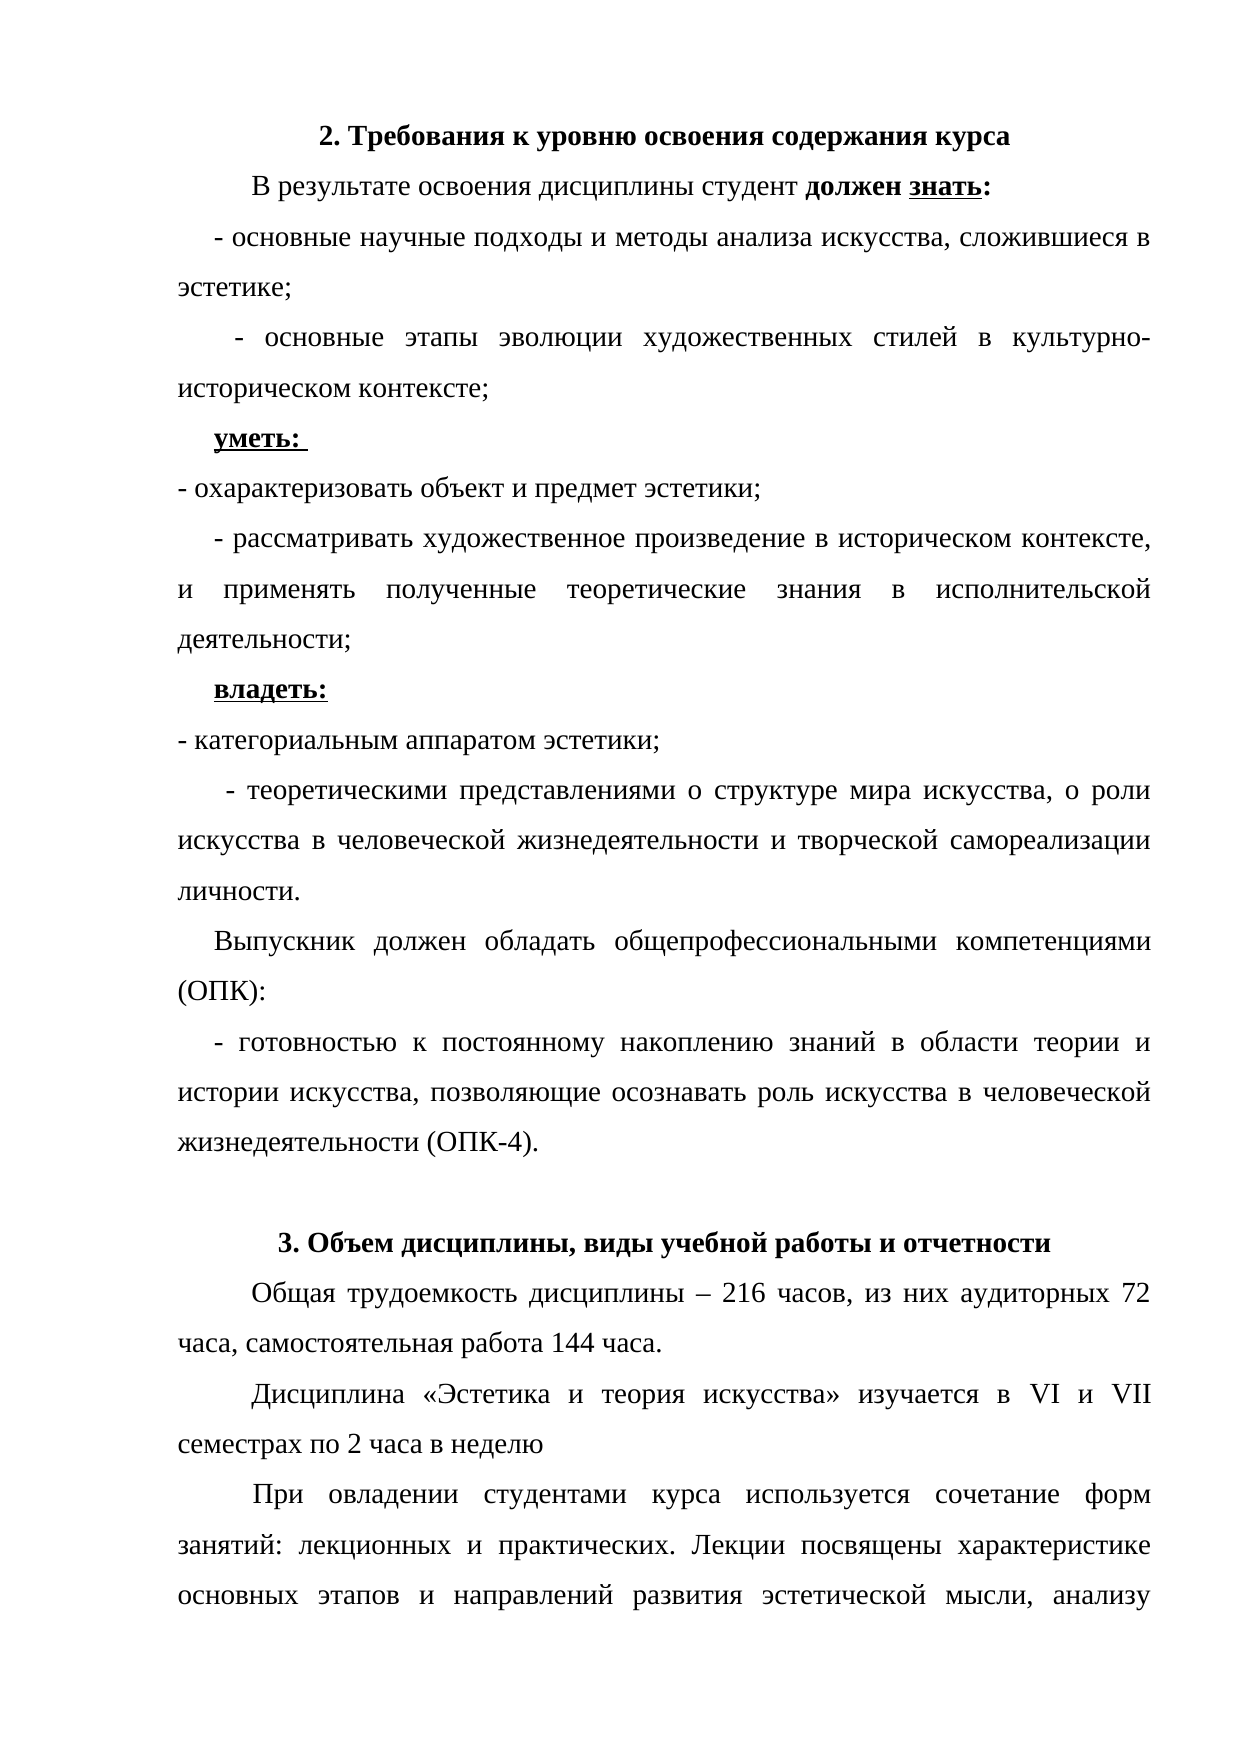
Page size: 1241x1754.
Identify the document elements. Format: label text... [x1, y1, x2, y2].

text Дисциплина «Эстетика и теория искусства» изучается в VI и VII семестрах по 2 часа в неделю [177, 1376, 1152, 1460]
text - теоретическими представлениями о структуре мира искусства, о роли искусства в человеческой жизнедеятельности и творческой самореализации личности. [177, 772, 1152, 906]
text 2. Требования к уровню освоения содержания курса [177, 118, 1152, 152]
text - категориальным аппаратом эстетики; [177, 722, 1152, 755]
text Общая трудоемкость дисциплины – 216 часов, из них аудиторных 72 часа, самостоятельная работа 144 часа. [177, 1275, 1152, 1359]
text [177, 1477, 1152, 1611]
text 3. Объем дисциплины, виды учебной работы и отчетности [177, 1225, 1152, 1258]
text уметь: [177, 420, 1152, 453]
text В результате освоения дисциплины студент должен знать: [177, 168, 1152, 202]
text Выпускник должен обладать общепрофессиональными компетенциями (ОПК): [177, 923, 1152, 1007]
text - основные этапы эволюции художественных стилей в культурно-историческом контексте; [177, 319, 1152, 403]
text - готовностью к постоянному накоплению знаний в области теории и истории искусства, позволяющие осознавать роль искусства в человеческой жизнедеятельности (ОПК-4). [177, 1024, 1152, 1158]
text - рассматривать художественное произведение в историческом контексте, и применять полученные теоретические знания в исполнительской деятельности; [177, 521, 1152, 655]
text - основные научные подходы и методы анализа искусства, сложившиеся в эстетике; [177, 219, 1152, 303]
text владеть: [177, 672, 1152, 705]
text - охарактеризовать объект и предмет эстетики; [177, 470, 1152, 504]
